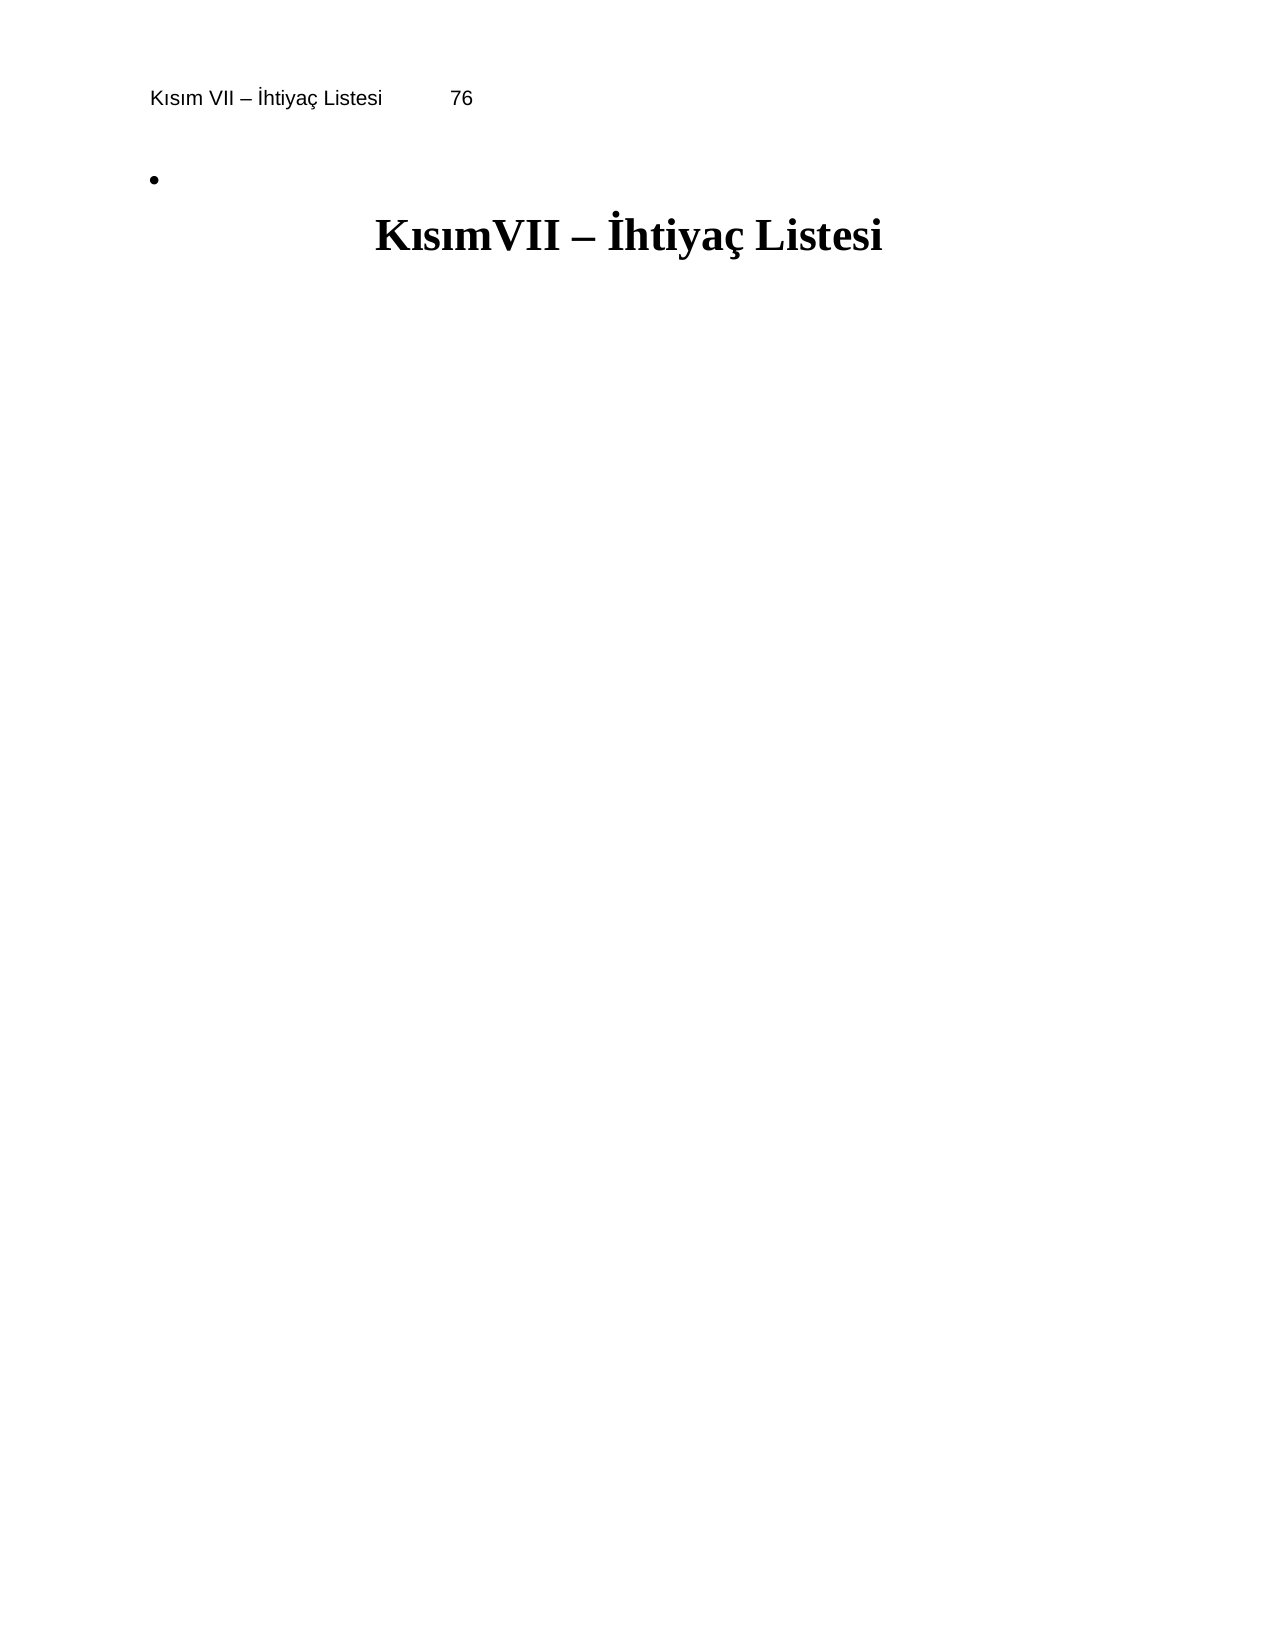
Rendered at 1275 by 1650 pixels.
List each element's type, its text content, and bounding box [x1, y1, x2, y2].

table_header KısımVII – İhtiyaç Listesi [150, 195, 1108, 285]
